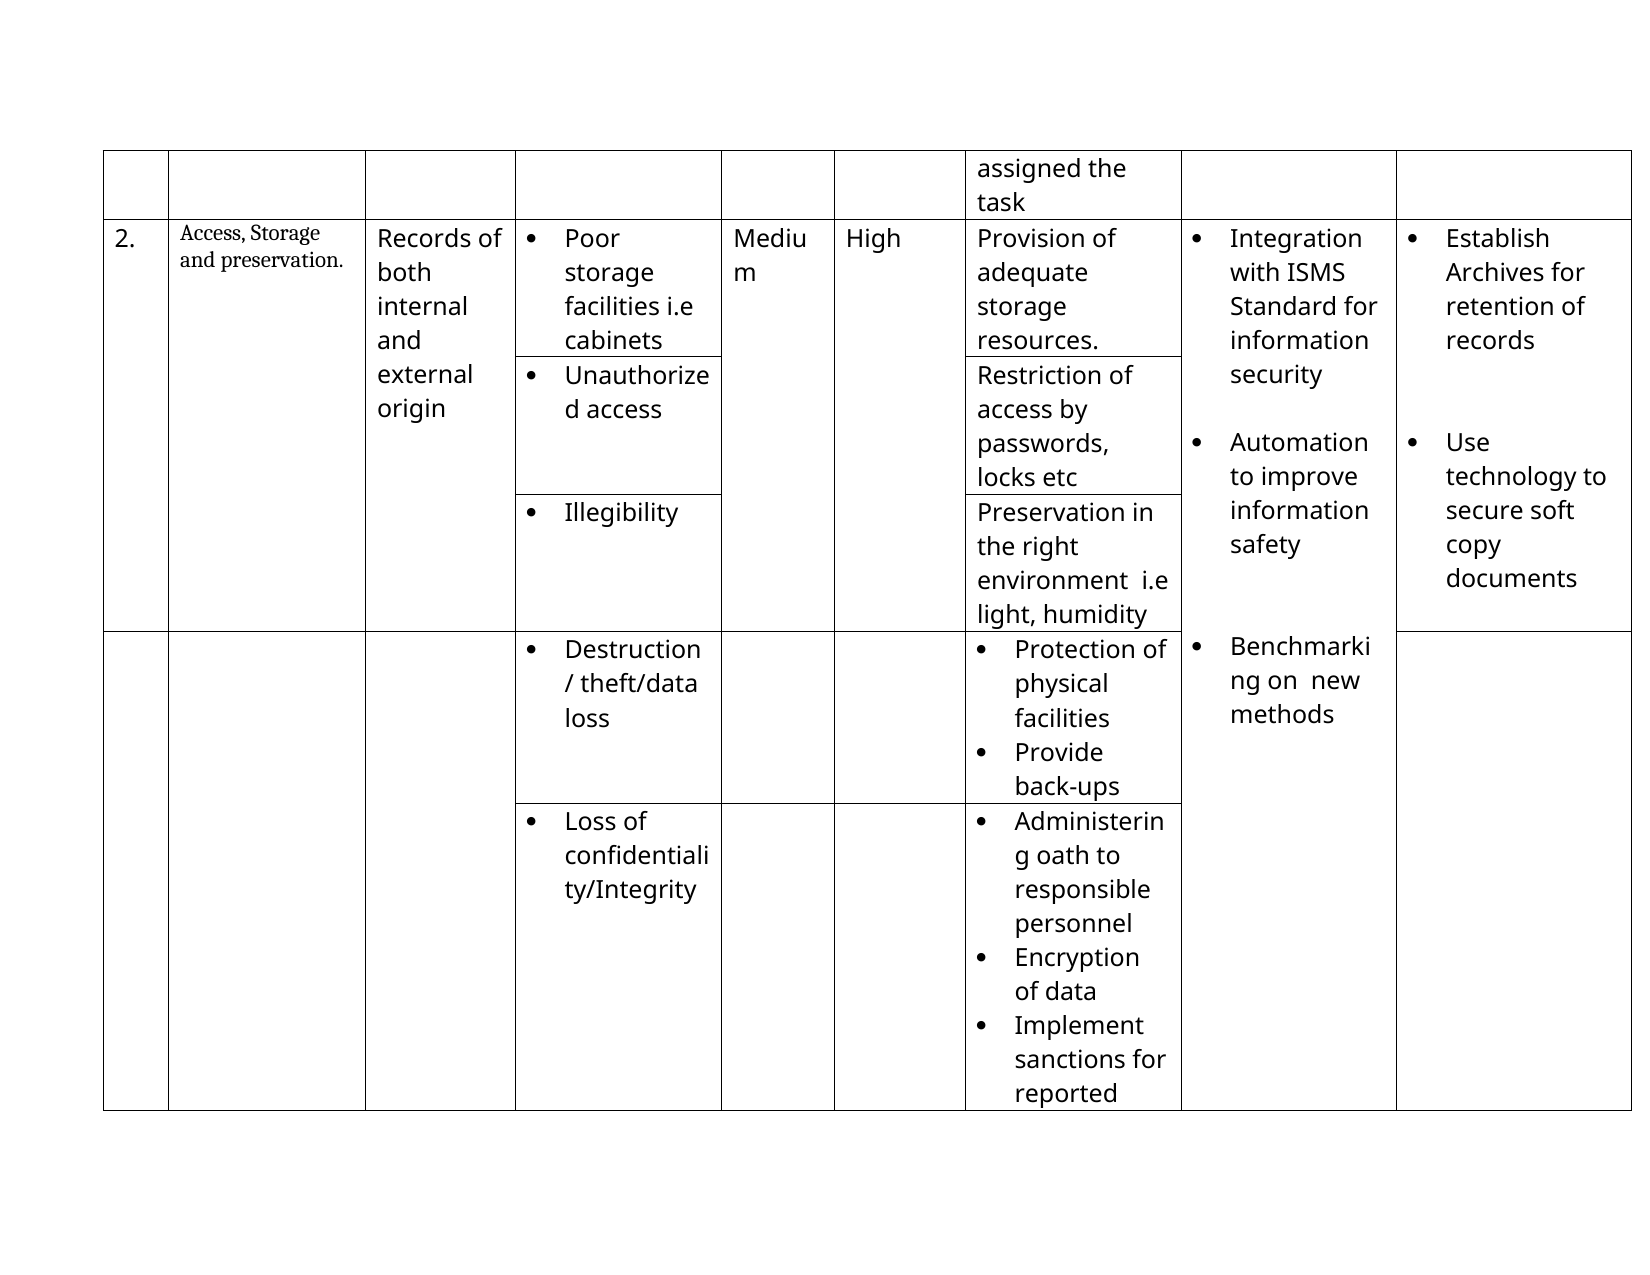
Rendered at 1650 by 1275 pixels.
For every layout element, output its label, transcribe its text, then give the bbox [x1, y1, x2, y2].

table_cell Protection of physical facilities Provide back-ups [966, 632, 1181, 802]
table_cell Medium [722, 220, 834, 631]
table_cell Integration with ISMS Standard for information security Automation to improve information safety Benchmarking on new methods [1182, 220, 1396, 1110]
table_cell Preservation in the right environment i.e light, humidity [966, 495, 1181, 631]
table_cell Illegibility [516, 495, 721, 631]
table_cell 2. [104, 220, 168, 631]
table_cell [516, 804, 721, 1110]
table_cell [104, 632, 168, 1110]
table_cell Destruction/ theft/data loss [516, 632, 721, 802]
table_cell Records of both internal and external origin [366, 220, 515, 631]
table_cell Restriction of access by passwords, locks etc [966, 357, 1181, 494]
table_cell [722, 632, 834, 802]
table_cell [516, 151, 721, 219]
table_cell Poor storage facilities i.e cabinets [516, 220, 721, 356]
table_cell Unauthorized access [516, 357, 721, 494]
table_cell Provision of adequate storage resources. [966, 220, 1181, 356]
table_cell Access, Storage and preservation. [169, 220, 365, 631]
table_cell High [835, 220, 965, 631]
table_cell [835, 804, 965, 1110]
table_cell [966, 804, 1181, 1110]
table_cell [366, 632, 515, 1110]
table_cell [169, 632, 365, 1110]
table_cell [1397, 632, 1631, 1110]
table_cell [835, 632, 965, 802]
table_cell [966, 151, 1181, 219]
table_cell [722, 804, 834, 1110]
table_cell Establish Archives for retention of records Use technology to secure soft copy documents [1397, 220, 1631, 631]
